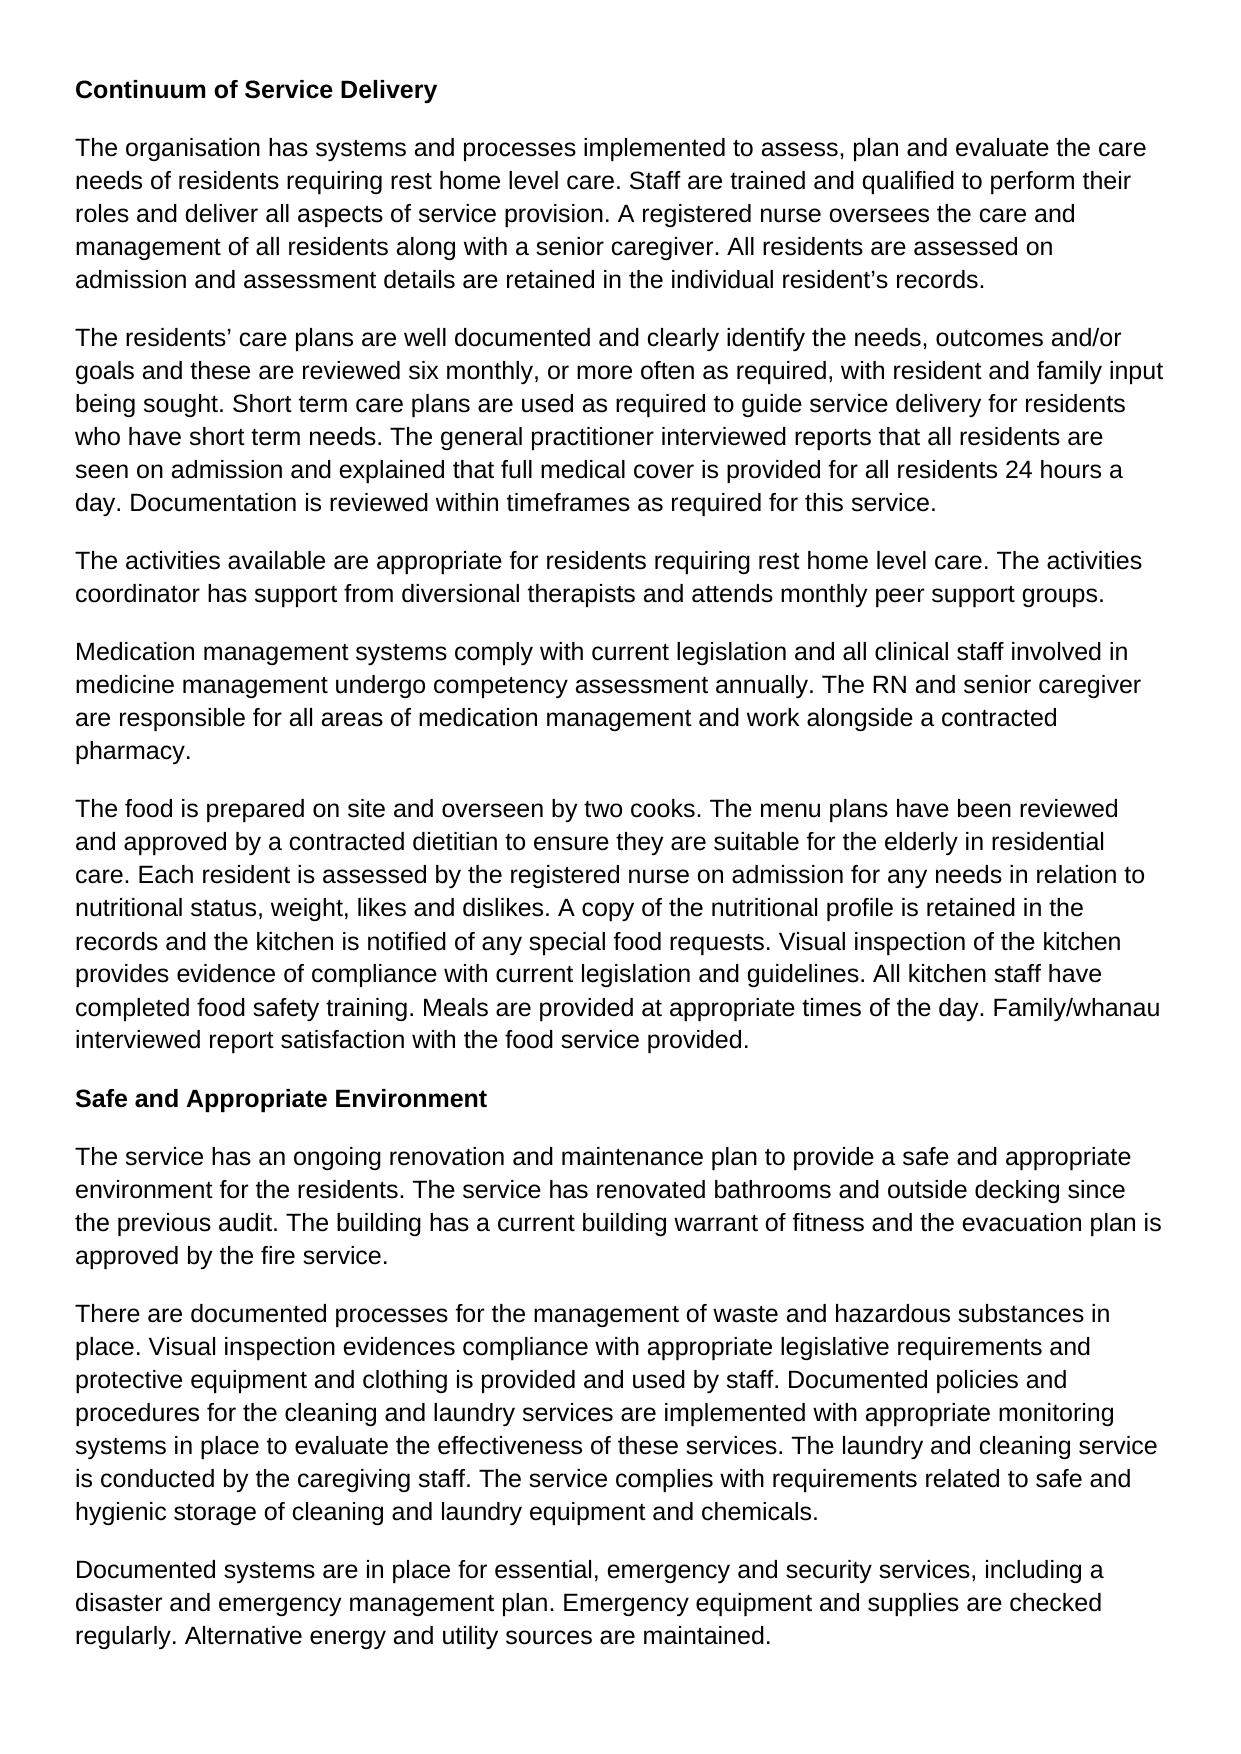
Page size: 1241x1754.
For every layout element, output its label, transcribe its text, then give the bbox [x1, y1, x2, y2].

text The service has an ongoing renovation and maintenance plan to provide a safe and appropriate environment for the residents. The service has renovated bathrooms and outside decking since the previous audit. The building has a current building warrant of fitness and the evacuation plan is approved by the fire service. [75, 1142, 1165, 1269]
text Medication management systems comply with current legislation and all clinical staff involved in medicine management undergo competency assessment annually. The RN and senior caregiver are responsible for all areas of medication management and work alongside a contracted pharmacy. [75, 637, 1165, 765]
subtitle Continuum of Service Delivery [75, 75, 1165, 104]
text The organisation has systems and processes implemented to assess, plan and evaluate the care needs of residents requiring rest home level care. Staff are trained and qualified to perform their roles and deliver all aspects of service provision. A registered nurse oversees the care and management of all residents along with a senior caregiver. All residents are assessed on admission and assessment details are retained in the individual resident’s records. [75, 133, 1165, 294]
subtitle Safe and Appropriate Environment [75, 1083, 1165, 1112]
text The food is prepared on site and overseen by two cooks. The menu plans have been reviewed and approved by a contracted dietitian to ensure they are suitable for the elderly in residential care. Each resident is assessed by the registered nurse on admission for any needs in relation to nutritional status, weight, likes and dislikes. A copy of the nutritional profile is retained in the records and the kitchen is notified of any special food requests. Visual inspection of the kitchen provides evidence of compliance with current legislation and guidelines. All kitchen staff have completed food safety training. Meals are provided at appropriate times of the day. Family/whanau interviewed report satisfaction with the food service provided. [75, 794, 1165, 1054]
text There are documented processes for the management of waste and hazardous substances in place. Visual inspection evidences compliance with appropriate legislative requirements and protective equipment and clothing is provided and used by staff. Documented policies and procedures for the cleaning and laundry services are implemented with appropriate monitoring systems in place to evaluate the effectiveness of these services. The laundry and cleaning service is conducted by the caregiving staff. The service complies with requirements related to safe and hygienic storage of cleaning and laundry equipment and chemicals. [75, 1299, 1165, 1526]
text Documented systems are in place for essential, emergency and security services, including a disaster and emergency management plan. Emergency equipment and supplies are checked regularly. Alternative energy and utility sources are maintained. [75, 1555, 1165, 1649]
text The activities available are appropriate for residents requiring rest home level care. The activities coordinator has support from diversional therapists and attends monthly peer support groups. [75, 546, 1165, 608]
text The residents’ care plans are well documented and clearly identify the needs, outcomes and/or goals and these are reviewed six monthly, or more often as required, with resident and family input being sought. Short term care plans are used as required to guide service delivery for residents who have short term needs. The general practitioner interviewed reports that all residents are seen on admission and explained that full medical cover is provided for all residents 24 hours a day. Documentation is reviewed within timeframes as required for this service. [75, 323, 1165, 517]
